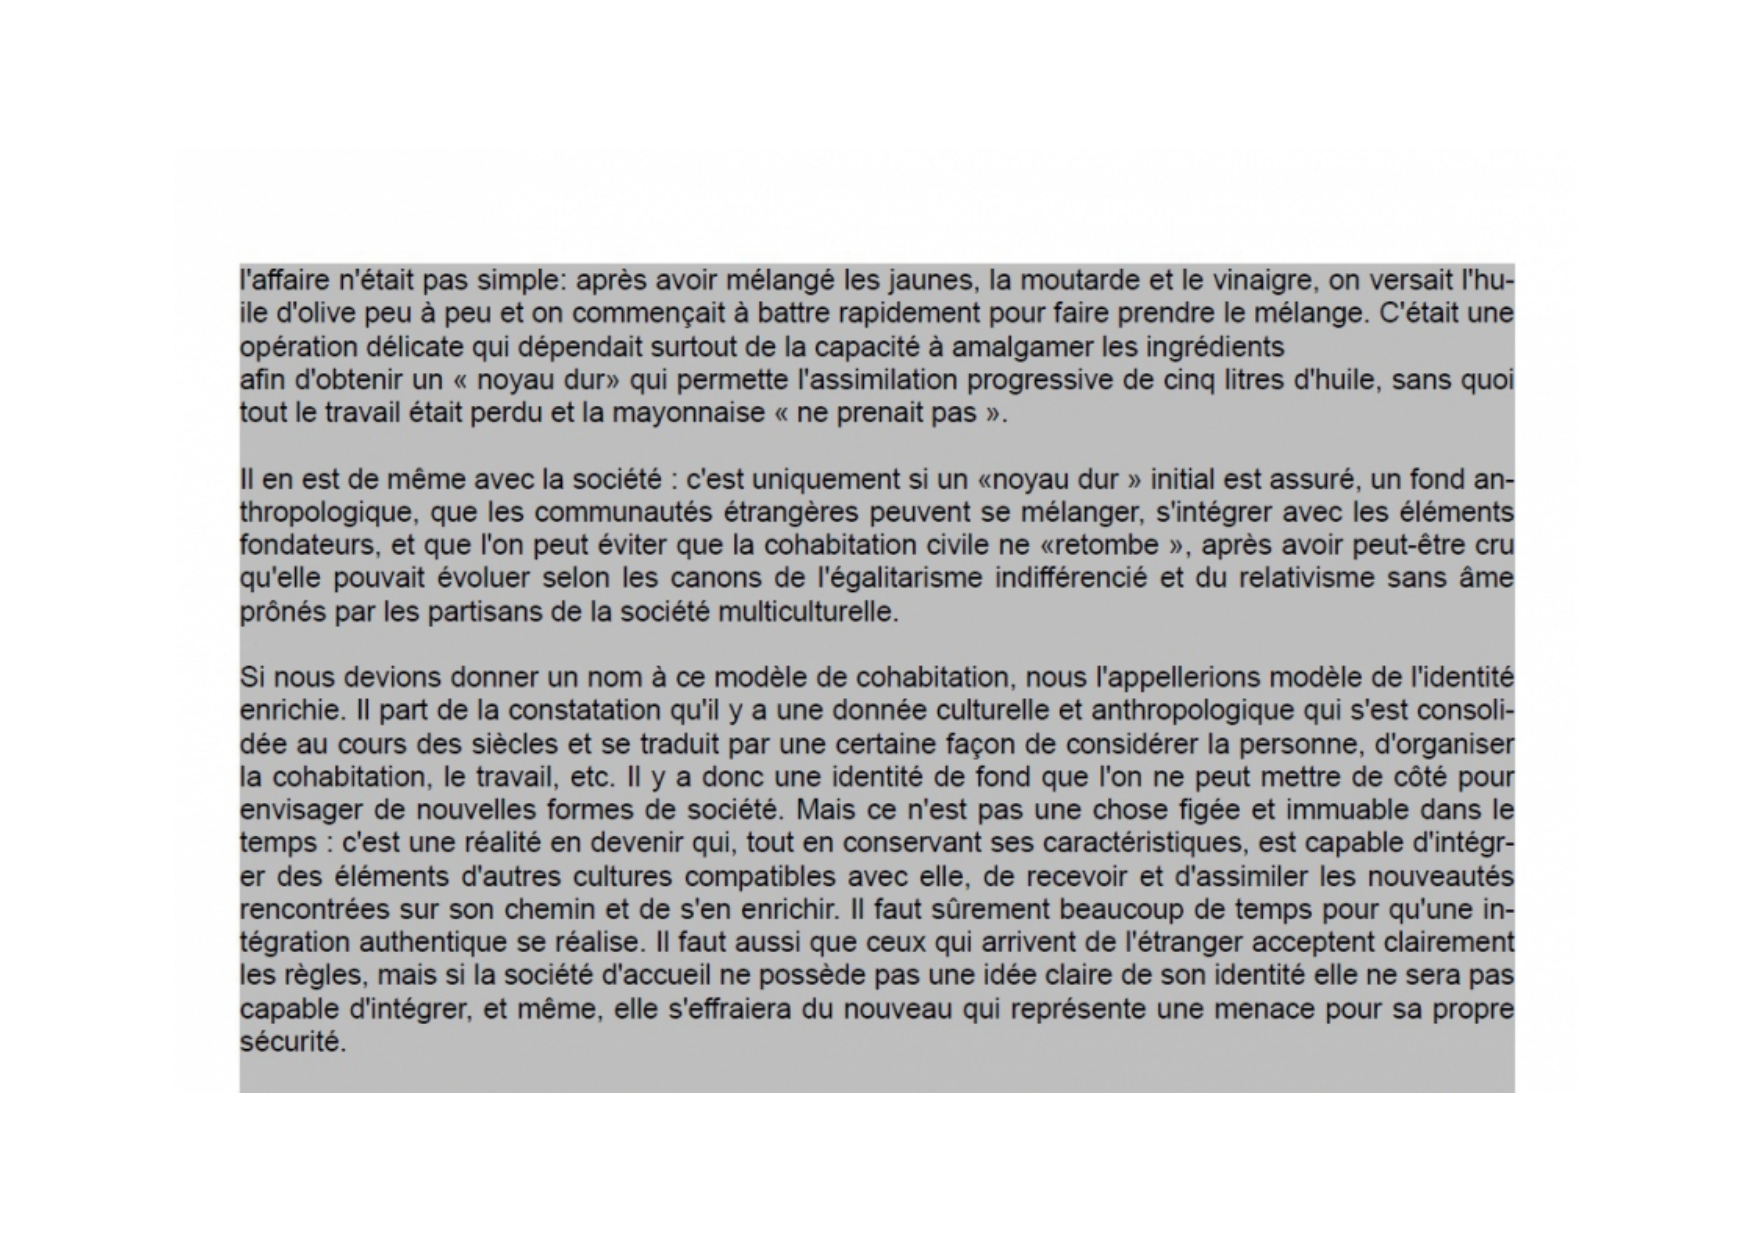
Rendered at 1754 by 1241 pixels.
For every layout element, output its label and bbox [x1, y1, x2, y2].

picture [173, 147, 1580, 1093]
